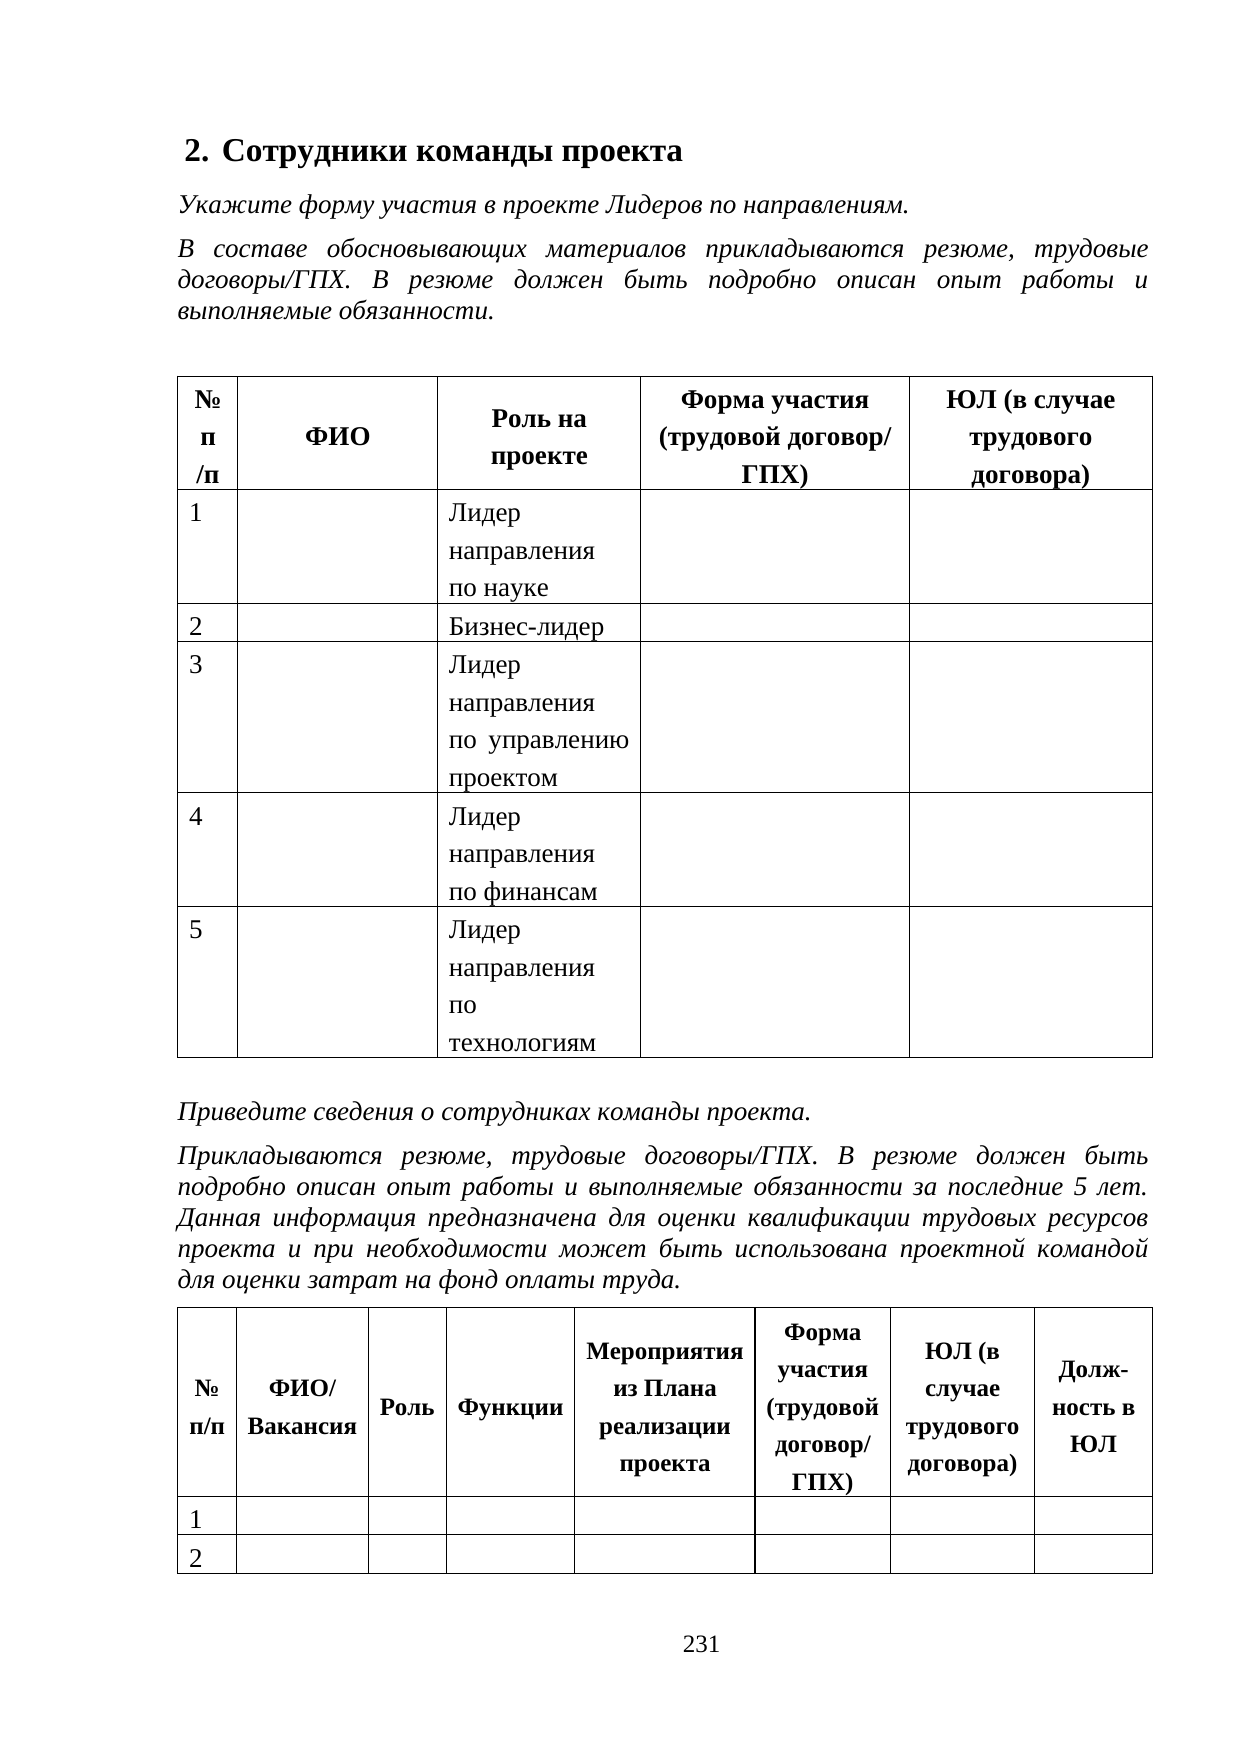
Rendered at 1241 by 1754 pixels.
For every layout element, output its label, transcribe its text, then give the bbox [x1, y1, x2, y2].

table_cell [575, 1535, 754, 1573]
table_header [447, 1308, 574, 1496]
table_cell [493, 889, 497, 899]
text Приведите сведения о сотрудниках команды проекта. [177, 1095, 1152, 1126]
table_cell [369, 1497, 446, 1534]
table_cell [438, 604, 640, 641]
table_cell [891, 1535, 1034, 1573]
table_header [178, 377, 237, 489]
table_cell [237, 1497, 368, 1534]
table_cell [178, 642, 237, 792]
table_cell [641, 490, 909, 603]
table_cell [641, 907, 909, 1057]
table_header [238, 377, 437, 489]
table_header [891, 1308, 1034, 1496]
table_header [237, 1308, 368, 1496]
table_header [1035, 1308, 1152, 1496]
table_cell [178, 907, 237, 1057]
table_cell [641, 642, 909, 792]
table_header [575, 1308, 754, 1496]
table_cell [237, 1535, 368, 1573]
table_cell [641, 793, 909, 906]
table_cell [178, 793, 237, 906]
list Сотрудники команды проекта [184, 130, 1152, 169]
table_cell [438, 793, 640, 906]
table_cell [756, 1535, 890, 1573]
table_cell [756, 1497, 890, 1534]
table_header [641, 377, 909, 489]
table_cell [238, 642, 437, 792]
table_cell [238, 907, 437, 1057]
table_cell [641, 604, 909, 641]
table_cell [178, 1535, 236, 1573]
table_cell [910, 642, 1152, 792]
text Укажите форму участия в проекте Лидеров по направлениям. [177, 188, 1152, 219]
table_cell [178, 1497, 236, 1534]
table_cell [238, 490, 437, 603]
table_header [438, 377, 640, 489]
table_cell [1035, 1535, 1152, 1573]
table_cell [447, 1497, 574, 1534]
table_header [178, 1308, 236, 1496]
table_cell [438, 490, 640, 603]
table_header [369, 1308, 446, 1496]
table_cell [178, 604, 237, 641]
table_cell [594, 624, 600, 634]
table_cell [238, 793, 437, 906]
text Прикладываются резюме, трудовые договоры/ГПХ. В резюме должен быть подробно описан опыт работы и выполняемые обязанности за последние 5 лет. Данная информация предназначена для оценки квалификации трудовых ресурсов проекта и при необходимости может быть использована проектной командой для оценки затрат на фонд оплаты труда. [177, 1139, 1152, 1295]
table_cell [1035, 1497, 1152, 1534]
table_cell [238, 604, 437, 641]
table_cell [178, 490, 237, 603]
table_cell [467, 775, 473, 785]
text В составе обосновывающих материалов прикладываются резюме, трудовые договоры/ГПХ. В резюме должен быть подробно описан опыт работы и выполняемые обязанности. [177, 232, 1152, 326]
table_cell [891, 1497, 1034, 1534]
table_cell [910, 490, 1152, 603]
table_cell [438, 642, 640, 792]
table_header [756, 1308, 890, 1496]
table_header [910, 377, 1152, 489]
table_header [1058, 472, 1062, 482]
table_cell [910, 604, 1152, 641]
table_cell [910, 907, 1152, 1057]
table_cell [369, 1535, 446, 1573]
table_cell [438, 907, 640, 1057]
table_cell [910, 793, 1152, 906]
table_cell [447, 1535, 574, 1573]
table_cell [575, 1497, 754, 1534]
